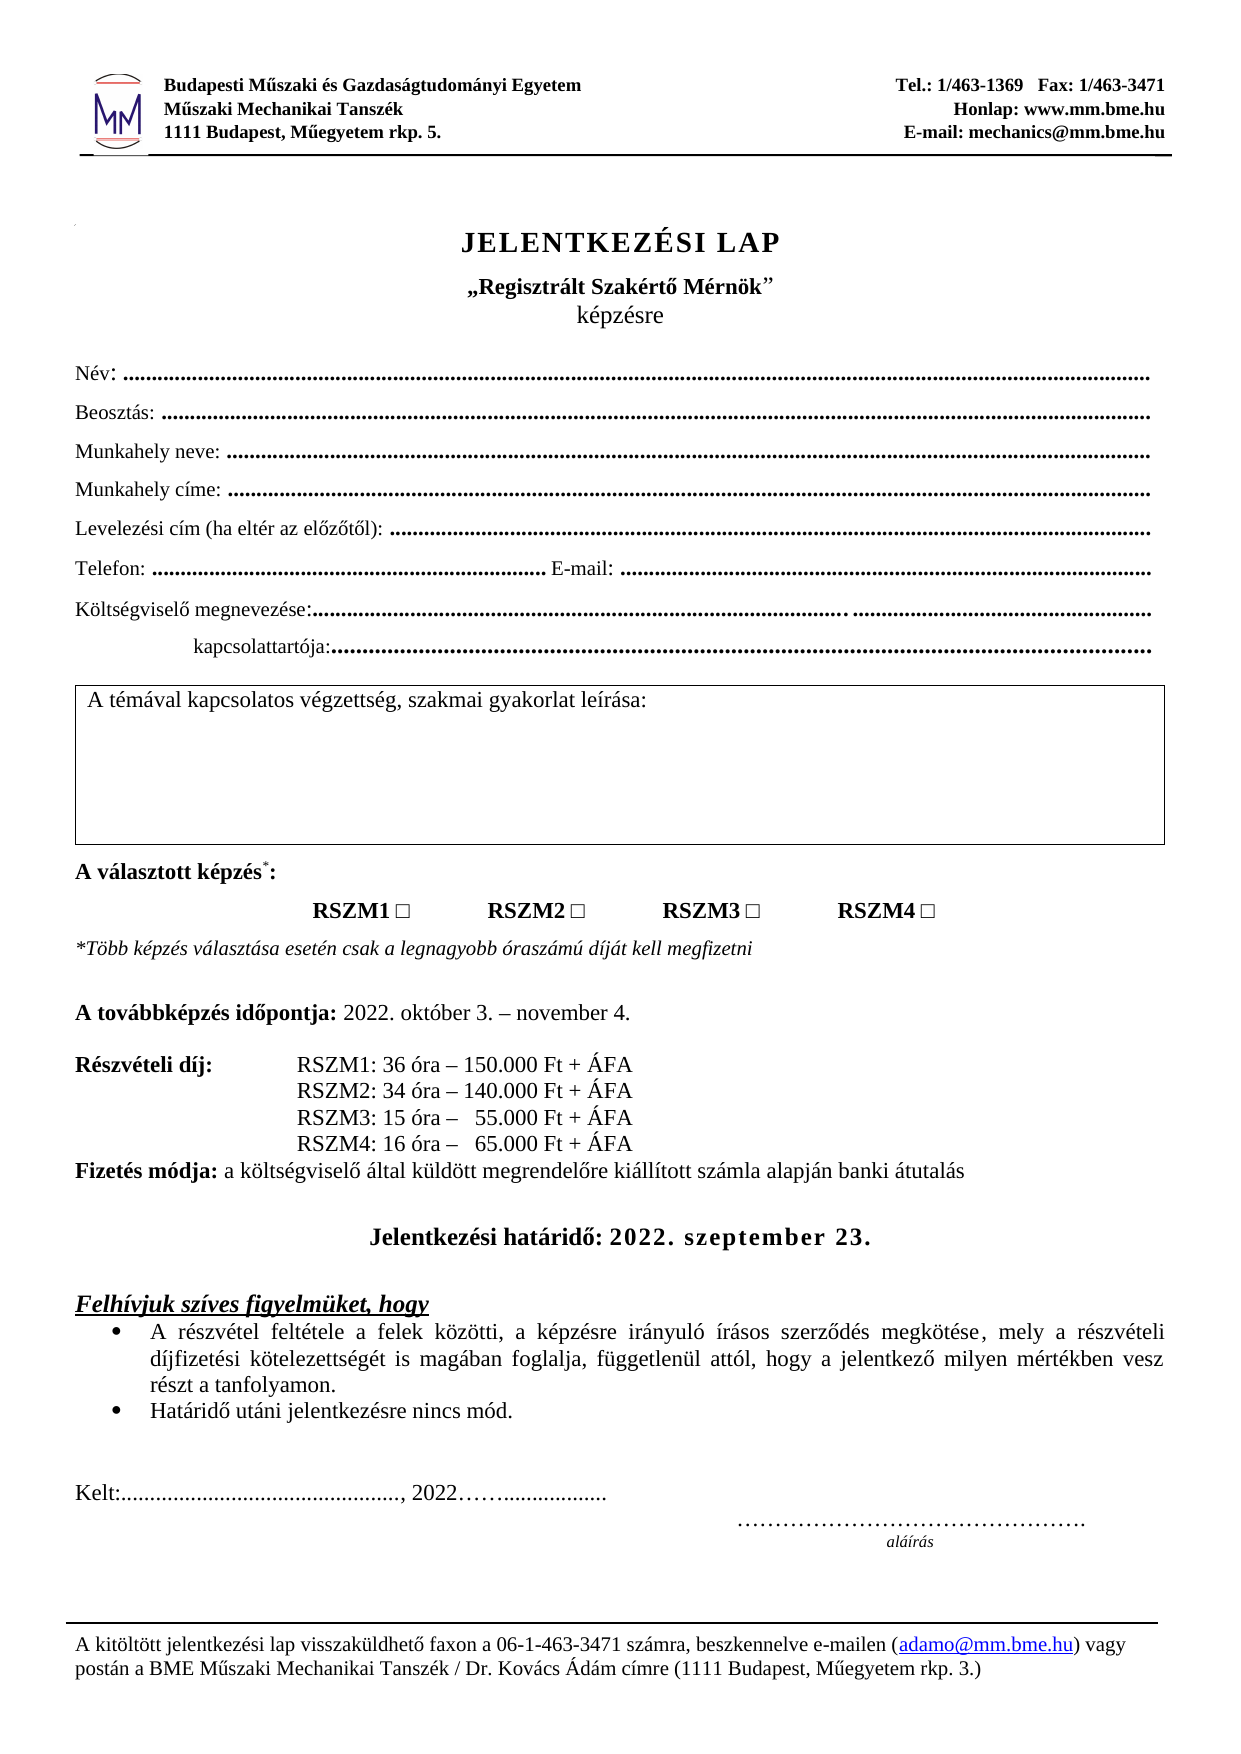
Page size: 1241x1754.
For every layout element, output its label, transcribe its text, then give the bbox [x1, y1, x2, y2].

text „Regisztrált Szakértő Mérnök” [75, 271, 1165, 300]
text Munkahely neve: [75, 439, 1165, 463]
text Költségviselő megnevezése: . [75, 595, 1165, 621]
picture [93, 74, 143, 149]
text *Több képzés választása esetén csak a legnagyobb óraszámú díját kell megfizetni [75, 936, 1165, 960]
text aláírás [75, 1531, 1165, 1551]
text A választott képzés*: [75, 858, 1165, 884]
text JELENTKEZÉSI LAP [75, 225, 1165, 258]
text Levelezési cím (ha eltér az előzőtől): [75, 516, 1165, 540]
text Munkahely címe: [75, 477, 1165, 501]
text ………………………………………. [75, 1505, 1165, 1531]
text RSZM1 □ RSZM2 □ RSZM3 □ RSZM4 □ [75, 897, 1165, 923]
text kapcsolattartója: [75, 634, 1165, 658]
text RSZM4: 16 óra – 65.000 Ft + ÁFA [75, 1130, 1165, 1157]
text Fizetés módja: a költségviselő által küldött megrendelőre kiállított számla alapján banki átutalás [75, 1157, 1165, 1183]
text RSZM3: 15 óra – 55.000 Ft + ÁFA [75, 1104, 1165, 1130]
text A továbbképzés időpontja: 2022. október 3. – november 4. [75, 998, 1165, 1025]
text képzésre [75, 300, 1165, 328]
text Beosztás: [75, 400, 1165, 424]
list A részvétel feltétele a felek közötti, a képzésre irányuló írásos szerződés megkötése, mely a részvételi díjfizetési kötelezettségét is magában foglalja, függetlenül attól, hogy a jelentkező milyen mértékben vesz részt a tanfolyamon. [112, 1318, 1165, 1397]
text Jelentkezési határidő: 2022. szeptember 23. [75, 1222, 1165, 1251]
text Telefon: E-mail: [75, 554, 1165, 580]
text Név: [75, 357, 1165, 386]
text RSZM2: 34 óra – 140.000 Ft + ÁFA [75, 1078, 1165, 1104]
text Kelt: , 2022…….. [75, 1479, 1165, 1505]
text Részvételi díj: RSZM1: 36 óra – 150.000 Ft + ÁFA [75, 1051, 1165, 1078]
text Felhívjuk szíves figyelmüket, hogy [75, 1289, 1165, 1318]
list Határidő utáni jelentkezésre nincs mód. [112, 1397, 1165, 1424]
table_header A témával kapcsolatos végzettség, szakmai gyakorlat leírása: [76, 686, 1164, 844]
